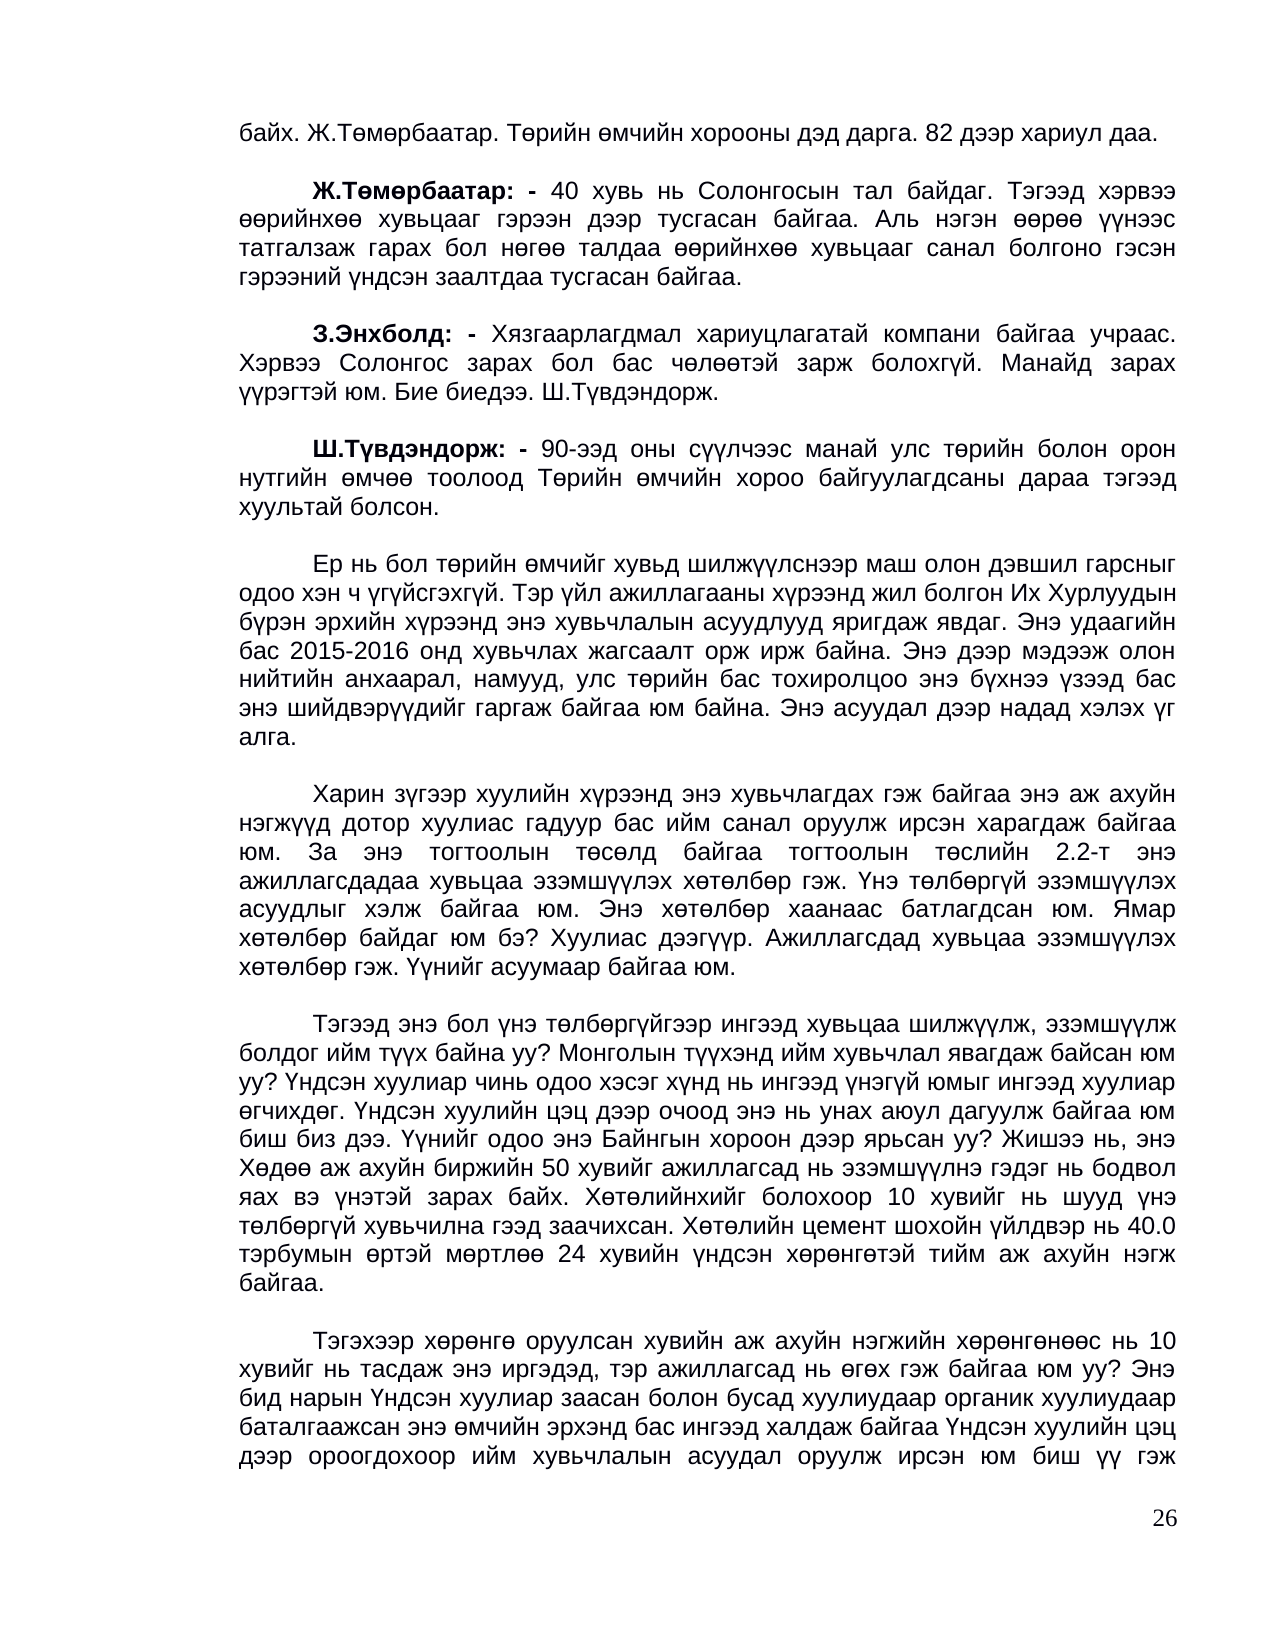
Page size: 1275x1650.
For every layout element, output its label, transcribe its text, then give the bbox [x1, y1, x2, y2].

text Харин зүгээр хуулийн хүрээнд энэ хувьчлагдах гэж байгаа энэ аж ахуйн нэгжүүд дотор хуулиас гадуур бас ийм санал оруулж ирсэн харагдаж байгаа юм. За энэ тогтоолын төсөлд байгаа тогтоолын төслийн 2.2-т энэ ажиллагсдадаа хувьцаа эзэмшүүлэх хөтөлбөр гэж. Үнэ төлбөргүй эзэмшүүлэх асуудлыг хэлж байгаа юм. Энэ хөтөлбөр хаанаас батлагдсан юм. Ямар хөтөлбөр байдаг юм бэ? Хуулиас дээгүүр. Ажиллагсдад хувьцаа эзэмшүүлэх хөтөлбөр гэж. Үүнийг асуумаар байгаа юм. [238, 779, 1177, 981]
text Ж.Төмөрбаатар: - 40 хувь нь Солонгосын тал байдаг. Тэгээд хэрвээ өөрийнхөө хувьцааг гэрээн дээр тусгасан байгаа. Аль нэгэн өөрөө үүнээс татгалзаж гарах бол нөгөө талдаа өөрийнхөө хувьцааг санал болгоно гэсэн гэрээний үндсэн заалтдаа тусгасан байгаа. [238, 176, 1177, 291]
text Ер нь бол төрийн өмчийг хувьд шилжүүлснээр маш олон дэвшил гарсныг одоо хэн ч үгүйсгэхгүй. Тэр үйл ажиллагааны хүрээнд жил болгон Их Хурлуудын бүрэн эрхийн хүрээнд энэ хувьчлалын асуудлууд яригдаж явдаг. Энэ удаагийн бас 2015-2016 онд хувьчлах жагсаалт орж ирж байна. Энэ дээр мэдээж олон нийтийн анхаарал, намууд, улс төрийн бас тохиролцоо энэ бүхнээ үзээд бас энэ шийдвэрүүдийг гаргаж байгаа юм байна. Энэ асуудал дээр надад хэлэх үг алга. [238, 549, 1177, 751]
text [238, 1326, 1177, 1469]
text З.Энхболд: - Хязгаарлагдмал хариуцлагатай компани байгаа учраас. Хэрвээ Солонгос зарах бол бас чөлөөтэй зарж болохгүй. Манайд зарах үүрэгтэй юм. Бие биедээ. Ш.Түвдэндорж. [238, 319, 1177, 406]
text Ш.Түвдэндорж: - 90-ээд оны сүүлчээс манай улс төрийн болон орон нутгийн өмчөө тоолоод Төрийн өмчийн хороо байгуулагдсаны дараа тэгээд хуультай болсон. [238, 434, 1177, 521]
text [238, 118, 1177, 147]
text Тэгээд энэ бол үнэ төлбөргүйгээр ингээд хувьцаа шилжүүлж, эзэмшүүлж болдог ийм түүх байна уу? Монголын түүхэнд ийм хувьчлал явагдаж байсан юм уу? Үндсэн хуулиар чинь одоо хэсэг хүнд нь ингээд үнэгүй юмыг ингээд хуулиар өгчихдөг. Үндсэн хуулийн цэц дээр очоод энэ нь унах аюул дагуулж байгаа юм биш биз дээ. Үүнийг одоо энэ Байнгын хороон дээр ярьсан уу? Жишээ нь, энэ Хөдөө аж ахуйн биржийн 50 хувийг ажиллагсад нь эзэмшүүлнэ гэдэг нь бодвол яах вэ үнэтэй зарах байх. Хөтөлийнхийг болохоор 10 хувийг нь шууд үнэ төлбөргүй хувьчилна гээд заачихсан. Хөтөлийн цемент шохойн үйлдвэр нь 40.0 тэрбумын өртэй мөртлөө 24 хувийн үндсэн хөрөнгөтэй тийм аж ахуйн нэгж байгаа. [238, 1009, 1177, 1297]
